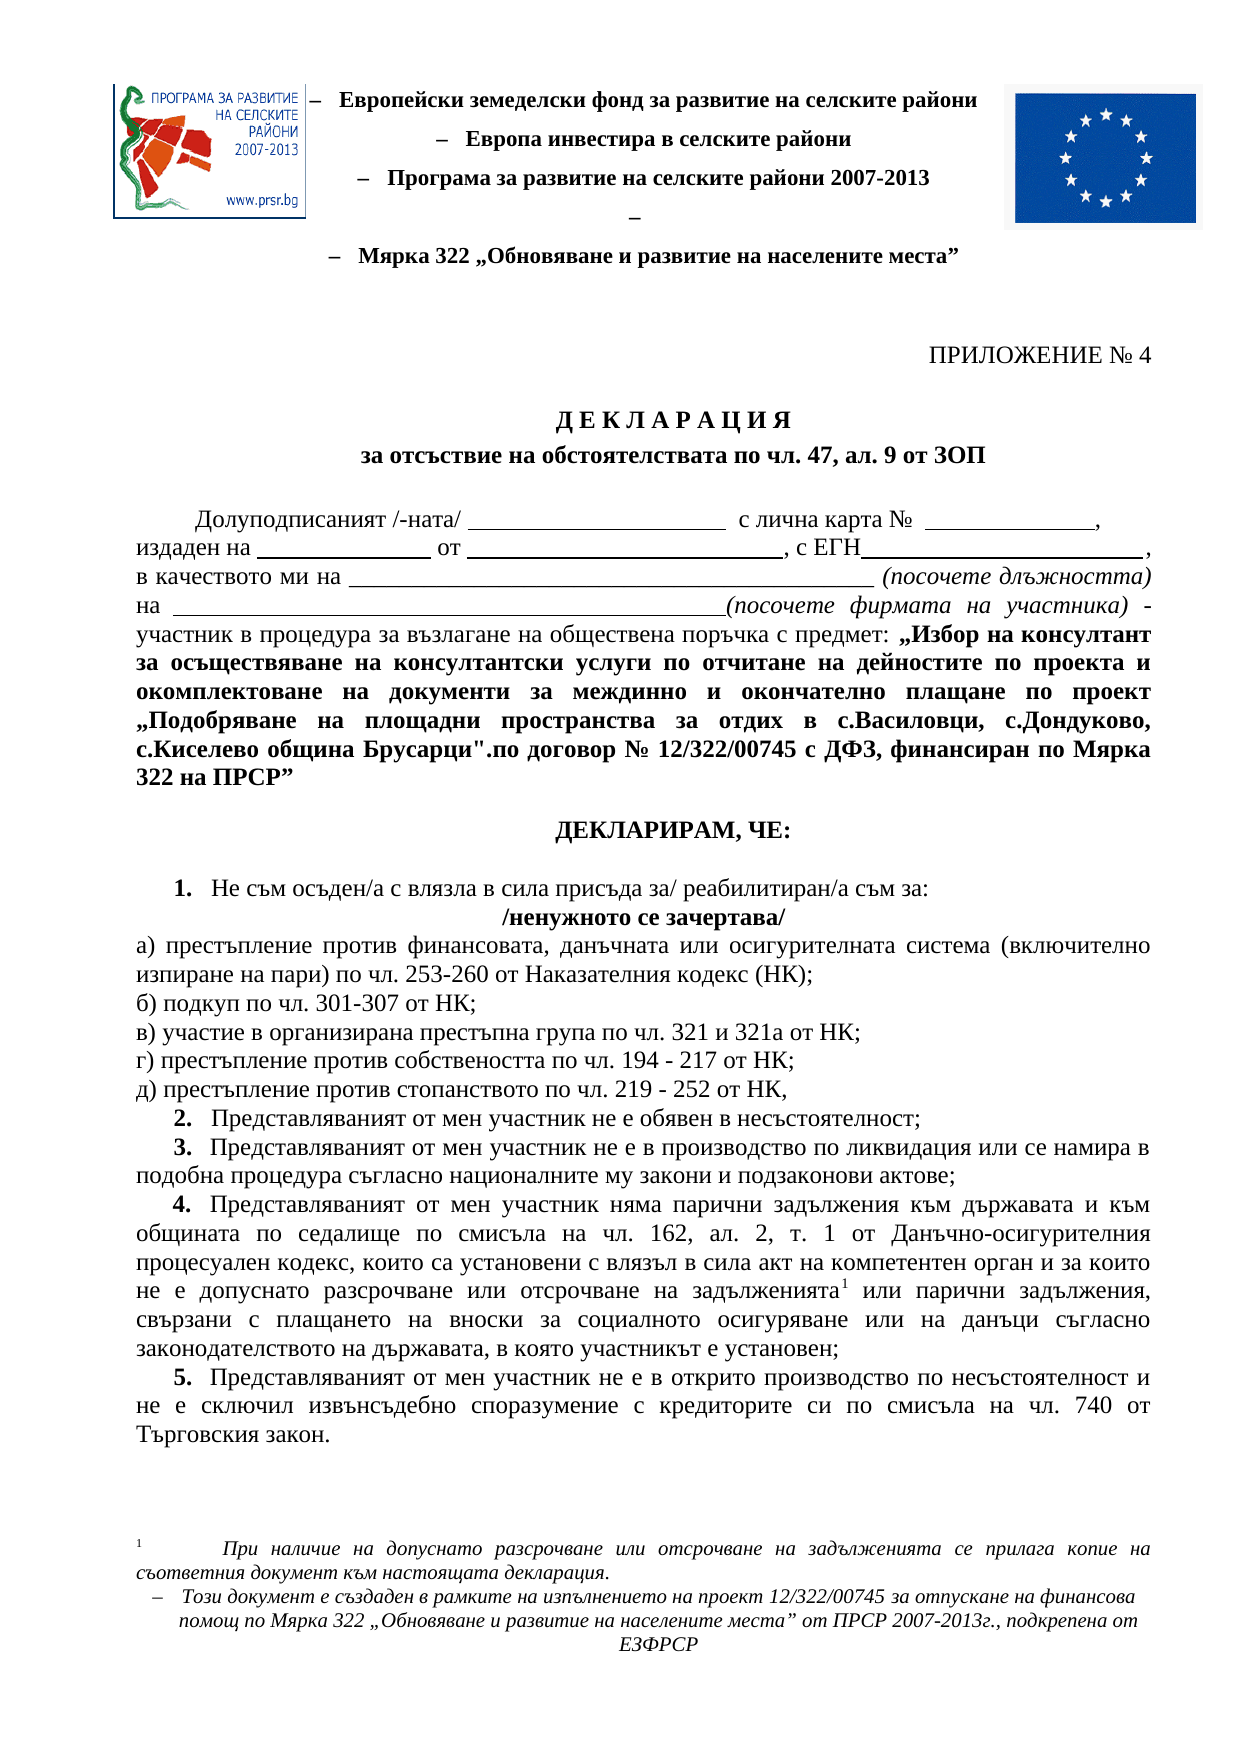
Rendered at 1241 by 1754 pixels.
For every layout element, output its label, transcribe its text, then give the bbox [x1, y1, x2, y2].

picture [113, 84, 306, 219]
list Представляваният от мен участник не е обявен в несъстоятелност; [173, 1103, 1152, 1132]
text ДЕКЛАРИРАМ, ЧЕ: [136, 815, 1152, 844]
picture [1004, 84, 1203, 230]
text г) престъпление против собствеността по чл. 194 - 217 от НК; [136, 1045, 1152, 1074]
list Представляваният от мен участник не е в открито производство по несъстоятелност и не е сключил извънсъдебно споразумение с кредиторите си по смисъла на чл. 740 от Търговския закон. [136, 1362, 1152, 1448]
text д) престъпление против стопанството по чл. 219 - 252 от НК, [136, 1074, 1152, 1103]
text за отсъствие на обстоятелствата по чл. 47, ал. 9 от ЗОП [136, 440, 1152, 469]
text б) подкуп по чл. 301-307 от НК; [136, 988, 1152, 1017]
text в) участие в организирана престъпна група по чл. 321 и 321а от НК; [136, 1017, 1152, 1045]
text а) престъпление против финансовата, данъчната или осигурителната система (включително изпиране на пари) по чл. 253-260 от Наказателния кодекс (НК); [136, 930, 1152, 988]
text Долуподписаният /-ната/ с лична карта № , издаден на от , с ЕГН , в качеството ми на __________________________________________ (посочете длъжността) на (посочете фирмата на участника) - участник в процедура за възлагане на обществена поръчка с предмет: „Избор на консултант за осъществяване на консултантски услуги по отчитане на дейностите по проекта и окомплектоване на документи за междинно и окончателно плащане по проект „Подобряване на площадни пространства за отдих в с.Василовци, с.Дондуково, с.Киселево община Брусарци".по договор № 12/322/00745 с ДФЗ, финансиран по Мярка 322 на ПРСР” [136, 504, 1152, 791]
text /ненужното се зачертава/ [136, 902, 1152, 930]
list Представляваният от мен участник няма парични задължения към държавата и към общината по седалище по смисъла на чл. 162, ал. 2, т. 1 от Данъчно-осигурителния процесуален кодекс, които са установени с влязъл в сила акт на компетентен орган и за които не е допуснато разсрочване или отсрочване на задълженията или парични задължения, свързани с плащането на вноски за социалното осигуряване или на данъци съгласно законодателството на държавата, в която участникът е установен; [136, 1189, 1152, 1362]
text Д Е К Л А Р А Ц И Я [136, 405, 1152, 434]
list Не съм осъден/а с влязла в сила присъда за/ реабилитиран/а съм за: [173, 873, 1152, 902]
list Представляваният от мен участник не е в производство по ликвидация или се намира в подобна процедура съгласно националните му закони и подзаконови актове; [136, 1132, 1152, 1189]
text ПРИЛОЖЕНИЕ № 4 [136, 340, 1152, 368]
